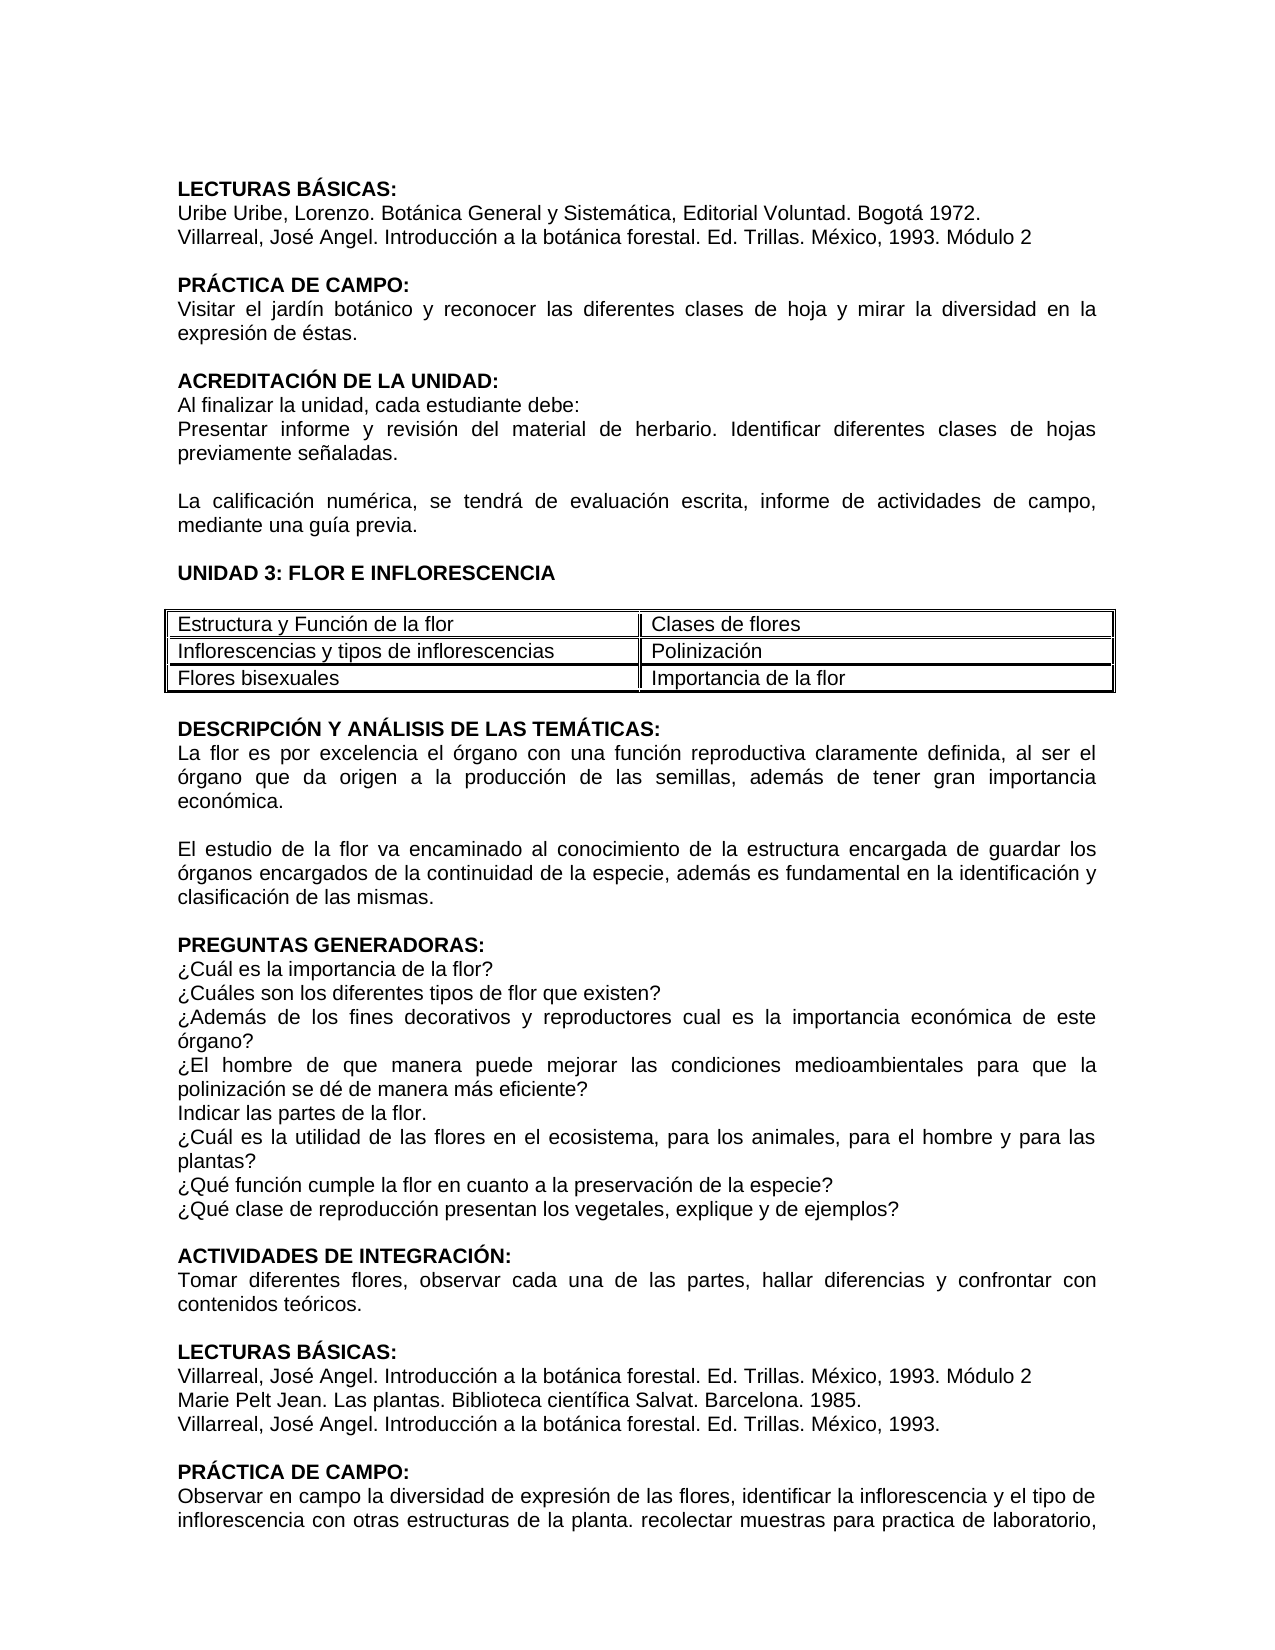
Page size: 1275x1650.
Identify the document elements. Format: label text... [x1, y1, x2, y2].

text Al finalizar la unidad, cada estudiante debe: [177, 393, 1098, 417]
text Tomar diferentes flores, observar cada una de las partes, hallar diferencias y confrontar con contenidos teóricos. [177, 1268, 1098, 1316]
text LECTURAS BÁSICAS: [177, 177, 1098, 201]
table_header Estructura y Función de la flor [168, 610, 640, 636]
text UNIDAD 3: FLOR E INFLORESCENCIA [177, 561, 1098, 584]
text ACTIVIDADES DE INTEGRACIÓN: [177, 1244, 1098, 1268]
text PRÁCTICA DE CAMPO: [177, 273, 1098, 297]
text Visitar el jardín botánico y reconocer las diferentes clases de hoja y mirar la diversidad en la expresión de éstas. [177, 297, 1098, 345]
text LECTURAS BÁSICAS: [177, 1340, 1098, 1364]
text DESCRIPCIÓN Y ANÁLISIS DE LAS TEMÁTICAS: [177, 717, 1098, 741]
text ¿Cuál es la utilidad de las flores en el ecosistema, para los animales, para el hombre y para las plantas? [177, 1124, 1098, 1172]
text ¿Cuáles son los diferentes tipos de flor que existen? [177, 981, 1098, 1005]
text ¿Cuál es la importancia de la flor? [177, 957, 1098, 981]
table_cell Flores bisexuales [166, 663, 640, 690]
text Presentar informe y revisión del material de herbario. Identificar diferentes clases de hojas previamente señaladas. [177, 417, 1098, 465]
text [177, 1484, 1098, 1532]
text Marie Pelt Jean. Las plantas. Biblioteca científica Salvat. Barcelona. 1985. [177, 1388, 1098, 1412]
table_cell Inflorescencias y tipos de inflorescencias [166, 636, 640, 663]
text ¿El hombre de que manera puede mejorar las condiciones medioambientales para que la polinización se dé de manera más eficiente? [177, 1053, 1098, 1101]
text Uribe Uribe, Lorenzo. Botánica General y Sistemática, Editorial Voluntad. Bogotá 1972. [177, 201, 1098, 225]
text ¿Qué función cumple la flor en cuanto a la preservación de la especie? [177, 1172, 1098, 1196]
text Indicar las partes de la flor. [177, 1101, 1098, 1124]
text Villarreal, José Angel. Introducción a la botánica forestal. Ed. Trillas. México, 1993. Módulo 2 [177, 225, 1098, 249]
text ¿Qué clase de reproducción presentan los vegetales, explique y de ejemplos? [177, 1196, 1098, 1220]
table_cell Importancia de la flor [640, 663, 1114, 690]
text PREGUNTAS GENERADORAS: [177, 933, 1098, 957]
text PRÁCTICA DE CAMPO: [177, 1460, 1098, 1484]
text Villarreal, José Angel. Introducción a la botánica forestal. Ed. Trillas. México, 1993. Módulo 2 [177, 1364, 1098, 1388]
text Villarreal, José Angel. Introducción a la botánica forestal. Ed. Trillas. México, 1993. [177, 1412, 1098, 1436]
table_header Clases de flores [640, 612, 1112, 636]
text ACREDITACIÓN DE LA UNIDAD: [177, 369, 1098, 393]
text La flor es por excelencia el órgano con una función reproductiva claramente definida, al ser el órgano que da origen a la producción de las semillas, además de tener gran importancia económica. [177, 741, 1098, 813]
text ¿Además de los fines decorativos y reproductores cual es la importancia económica de este órgano? [177, 1005, 1098, 1053]
text El estudio de la flor va encaminado al conocimiento de la estructura encargada de guardar los órganos encargados de la continuidad de la especie, además es fundamental en la identificación y clasificación de las mismas. [177, 837, 1098, 909]
table_cell Polinización [640, 636, 1114, 663]
text La calificación numérica, se tendrá de evaluación escrita, informe de actividades de campo, mediante una guía previa. [177, 489, 1098, 537]
